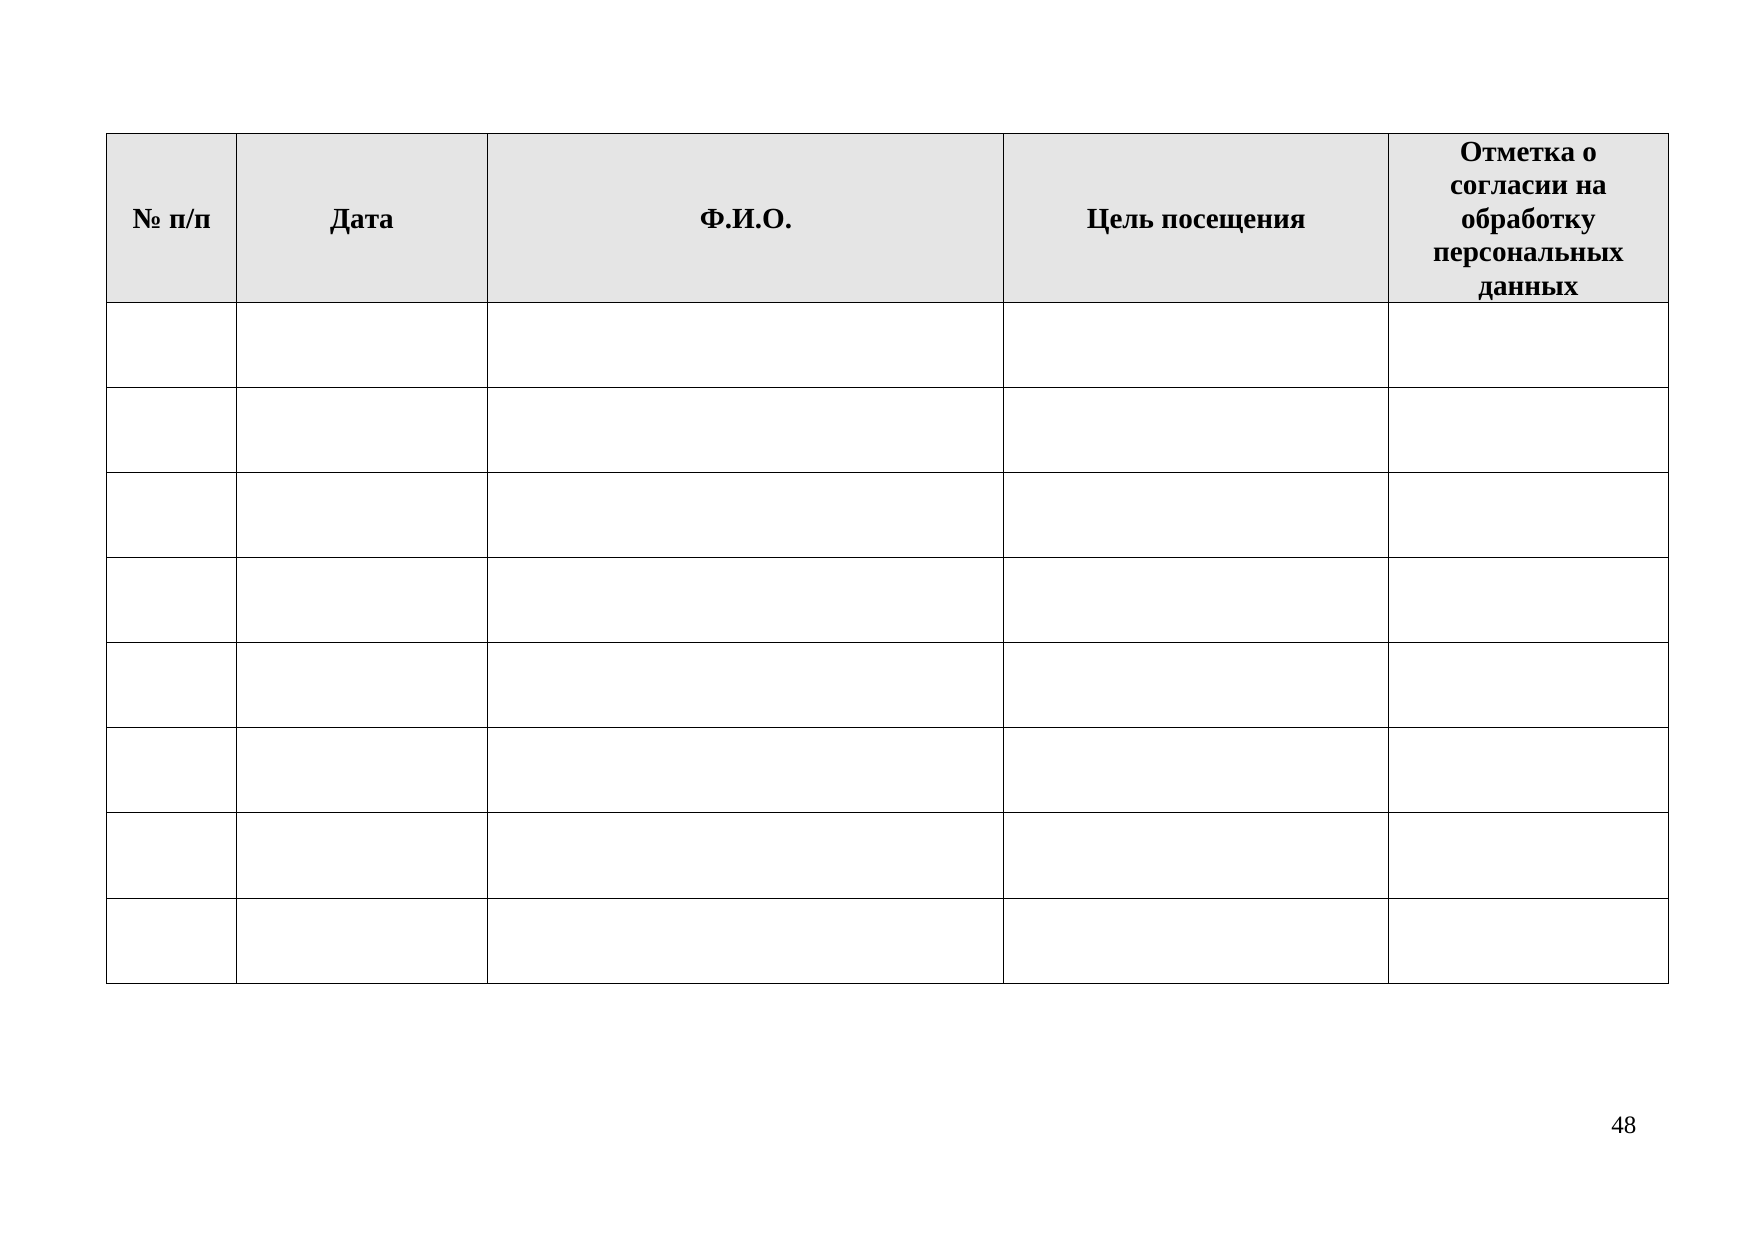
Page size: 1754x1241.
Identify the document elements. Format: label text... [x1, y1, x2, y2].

table_header № п/п [107, 134, 236, 302]
table_cell [488, 643, 1003, 727]
table_cell [1389, 558, 1668, 642]
table_cell [237, 473, 487, 557]
table_cell [1004, 303, 1388, 387]
table_cell [237, 388, 487, 472]
table_cell [107, 388, 236, 472]
table_cell [1389, 728, 1668, 812]
table_cell [107, 813, 236, 897]
table_cell [488, 728, 1003, 812]
table_cell [1389, 643, 1668, 727]
table_cell [1004, 728, 1388, 812]
table_cell [107, 558, 236, 642]
table_cell [488, 303, 1003, 387]
table_cell [1004, 388, 1388, 472]
table_cell [1004, 643, 1388, 727]
table_cell [237, 558, 487, 642]
table_header Дата [237, 134, 487, 302]
table_cell [1389, 813, 1668, 897]
table_cell [1389, 473, 1668, 557]
table_cell [1389, 899, 1668, 982]
table_cell [107, 728, 236, 812]
table_cell [107, 473, 236, 557]
table_header Ф.И.О. [488, 134, 1003, 302]
table_cell [237, 813, 487, 897]
table_cell [488, 813, 1003, 897]
table_cell [107, 643, 236, 727]
table_cell [237, 728, 487, 812]
table_cell [237, 643, 487, 727]
table_cell [488, 473, 1003, 557]
table_cell [488, 388, 1003, 472]
table_cell [1004, 473, 1388, 557]
table_cell [488, 558, 1003, 642]
table_cell [488, 899, 1003, 982]
table_cell [1389, 303, 1668, 387]
table_cell [237, 899, 487, 982]
table_cell [1004, 899, 1388, 982]
table_cell [237, 303, 487, 387]
table_cell [1004, 558, 1388, 642]
table_header Цель посещения [1004, 134, 1388, 302]
table_cell [107, 303, 236, 387]
table_header Отметка о согласии на обработку персональных данных [1389, 134, 1668, 302]
table_cell [107, 899, 236, 982]
table_cell [1004, 813, 1388, 897]
table_cell [1389, 388, 1668, 472]
